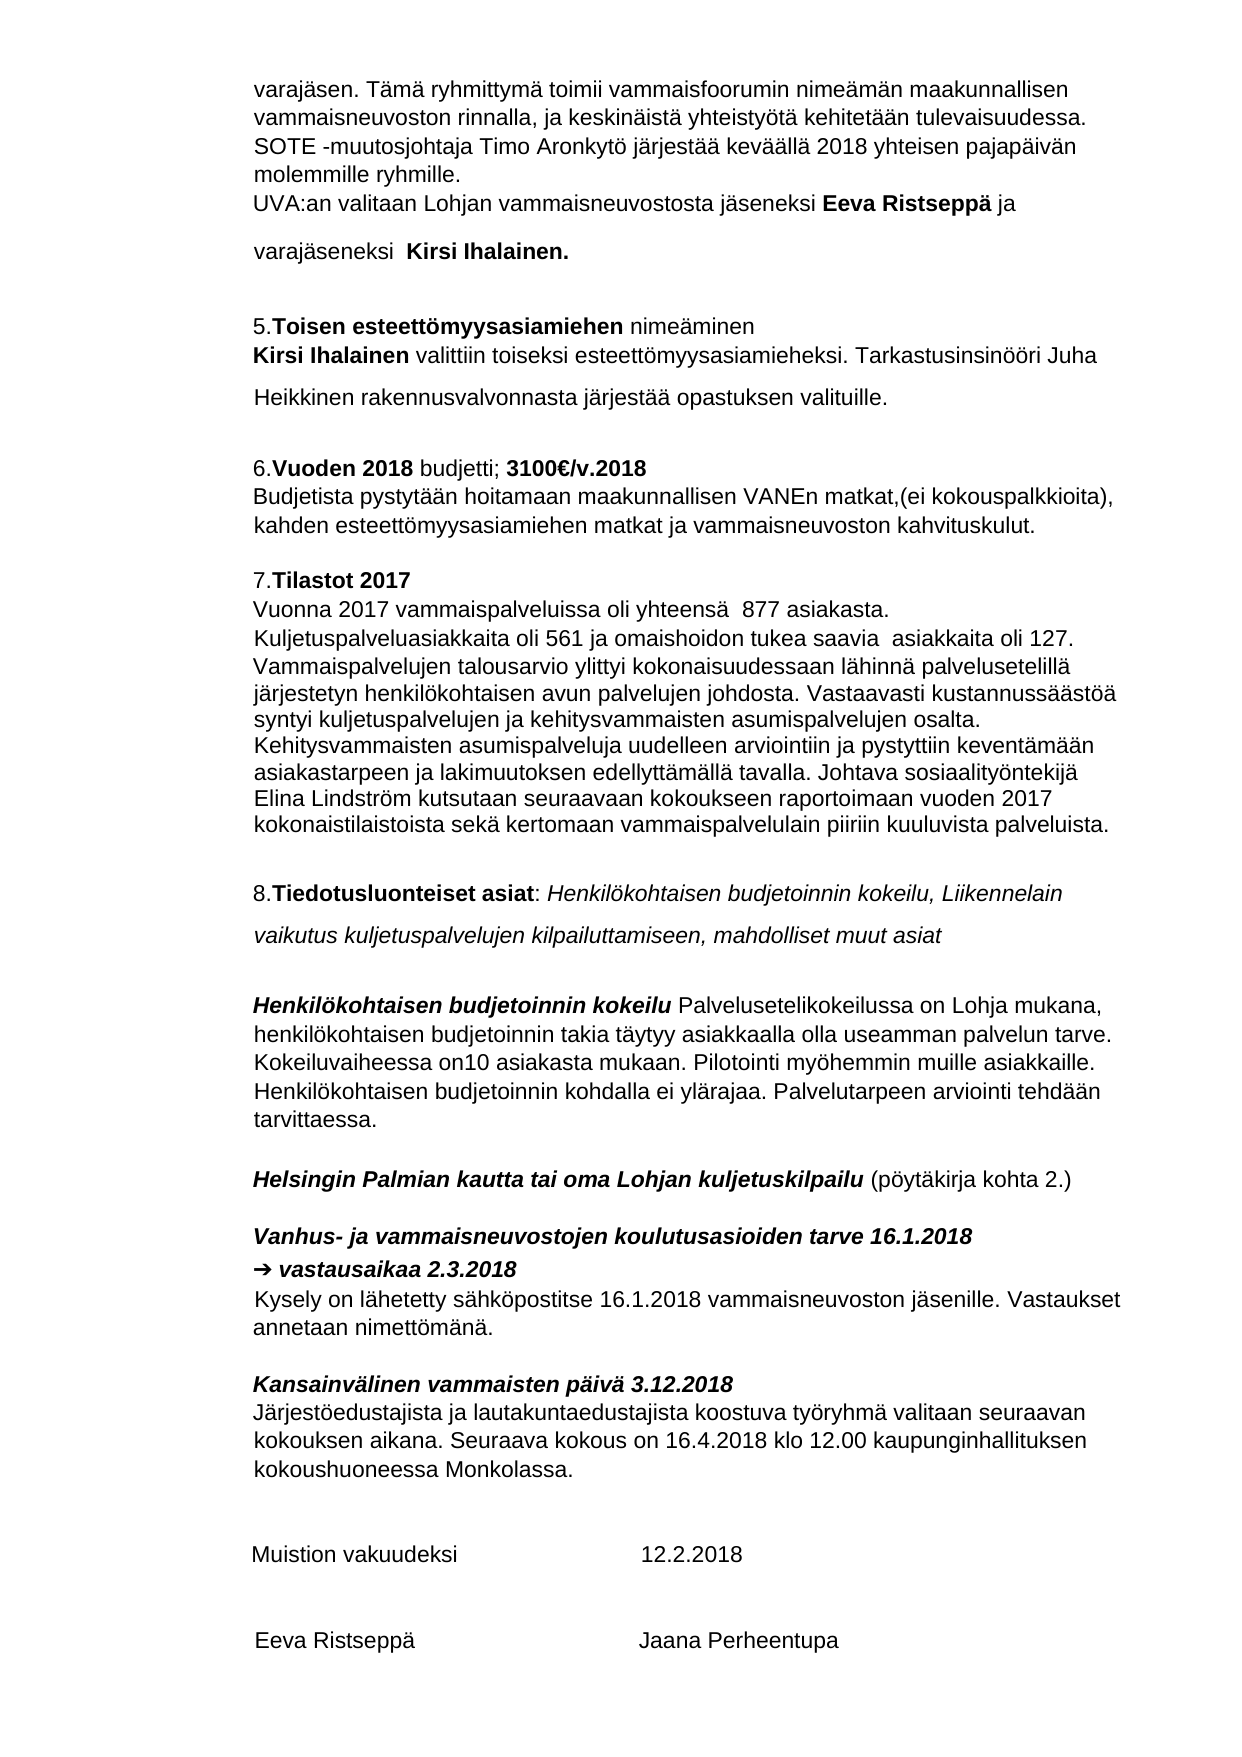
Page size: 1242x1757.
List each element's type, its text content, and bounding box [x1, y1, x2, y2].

text Järjestöedustajista ja lautakuntaedustajista koostuva työryhmä valitaan seuraavan kokouksen aikana. Seuraava kokous on 16.4.2018 klo 12.00 kaupunginhallituksen kokoushuoneessa Monkolassa. [253, 1399, 1123, 1482]
text 6.​Vuoden 2018​ budjetti; ​3100€/v.2018 [253, 454, 1123, 481]
text Henkilökohtaisen budjetoinnin kokeilu​ ​Palvelusetelikokeilussa on Lohja mukana, henkilökohtaisen budjetoinnin takia täytyy asiakkaalla olla useamman palvelun tarve. Kokeiluvaiheessa on10 asiakasta mukaan. Pilotointi myöhemmin muille asiakkaille. Henkilökohtaisen budjetoinnin kohdalla ei ylärajaa. Palvelutarpeen arviointi tehdään tarvittaessa. [253, 992, 1123, 1132]
text 5.​Toisen esteettömyysasiamiehen​ nimeäminen [253, 313, 1123, 339]
text Vuonna 2017 vammaispalveluissa oli yhteensä 877 asiakasta. Kuljetuspalveluasiakkaita oli 561 ja omaishoidon tukea saavia asiakkaita oli 127. [253, 596, 1123, 651]
text Budjetista pystytään hoitamaan maakunnallisen VANEn matkat,(ei kokouspalkkioita), kahden esteettömyysasiamiehen matkat ja vammaisneuvoston kahvituskulut. [253, 483, 1123, 538]
text 8.​Tiedotusluonteiset asiat​: Henkilökohtaisen budjetoinnin kokeilu, Liikennelain vaikutus kuljetuspalvelujen kilpailuttamiseen, mahdolliset muut asiat [253, 880, 1123, 948]
text Vanhus- ja vammaisneuvostojen koulutusasioiden tarve 16.1.2018 [253, 1223, 1123, 1249]
text ➔ vastausaikaa 2.3.2018 [253, 1254, 1123, 1283]
text Eeva Ristseppä Jaana Perheentupa [118, 1627, 1123, 1653]
text 7.​Tilastot 2017 [253, 567, 1123, 594]
text Helsingin Palmian kautta tai oma Lohjan kuljetuskilpailu ​(pöytäkirja kohta 2.) [253, 1166, 1123, 1192]
text Kirsi Ihalainen​ valittiin toiseksi esteettömyysasiamieheksi. Tarkastusinsinööri Juha Heikkinen rakennusvalvonnasta järjestää opastuksen valituille. [253, 342, 1123, 410]
text Kansainvälinen vammaisten päivä 3.12.2018 [253, 1371, 1123, 1397]
text Kysely on lähetetty sähköpostitse 16.1.2018 vammaisneuvoston jäsenille. Vastaukset annetaan nimettömänä. [253, 1286, 1123, 1340]
text Muistion vakuudeksi 12.2.2018 [118, 1541, 1123, 1568]
text Vammaispalvelujen talousarvio ylittyi kokonaisuudessaan lähinnä palvelusetelillä järjestetyn henkilökohtaisen avun palvelujen johdosta. Vastaavasti kustannussäästöä syntyi kuljetuspalvelujen ja kehitysvammaisten asumispalvelujen osalta. Kehitysvammaisten asumispalveluja uudelleen arviointiin ja pystyttiin keventämään asiakastarpeen ja lakimuutoksen edellyttämällä tavalla. Johtava sosiaalityöntekijä Elina Lindström kutsutaan seuraavaan kokoukseen raportoimaan vuoden 2017 kokonaistilaistoista sekä kertomaan vammaispalvelulain piiriin kuuluvista palveluista. [253, 653, 1123, 838]
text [253, 76, 1123, 187]
text UVA:an valitaan Lohjan vammaisneuvostosta jäseneksi Eeva Ristseppä​ ja varajäseneksi ​ Kirsi​ Ihalainen. [253, 190, 1123, 266]
